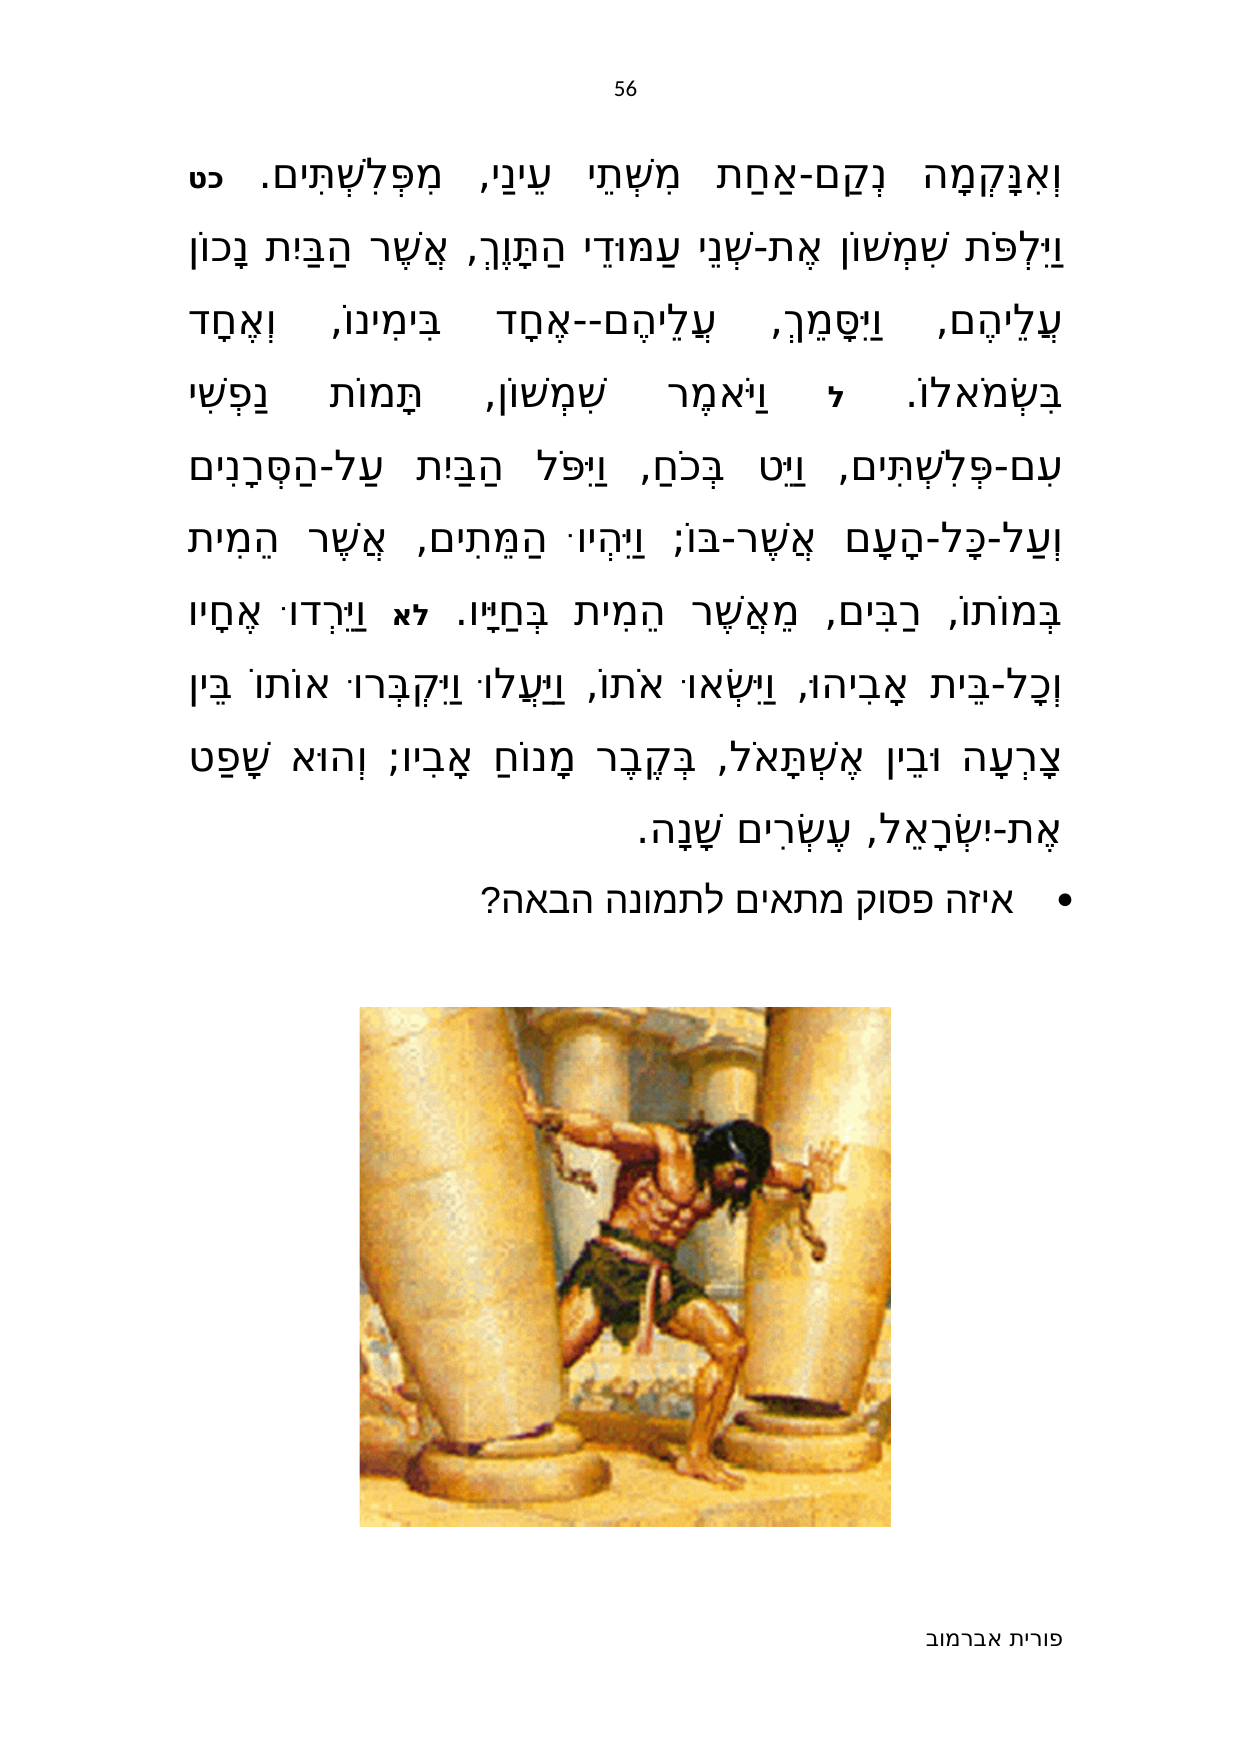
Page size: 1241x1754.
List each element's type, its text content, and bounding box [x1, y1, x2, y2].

list איזה פסוק מתאים לתמונה הבאה? [187, 878, 1059, 921]
picture [359, 1007, 891, 1527]
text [187, 150, 1063, 854]
